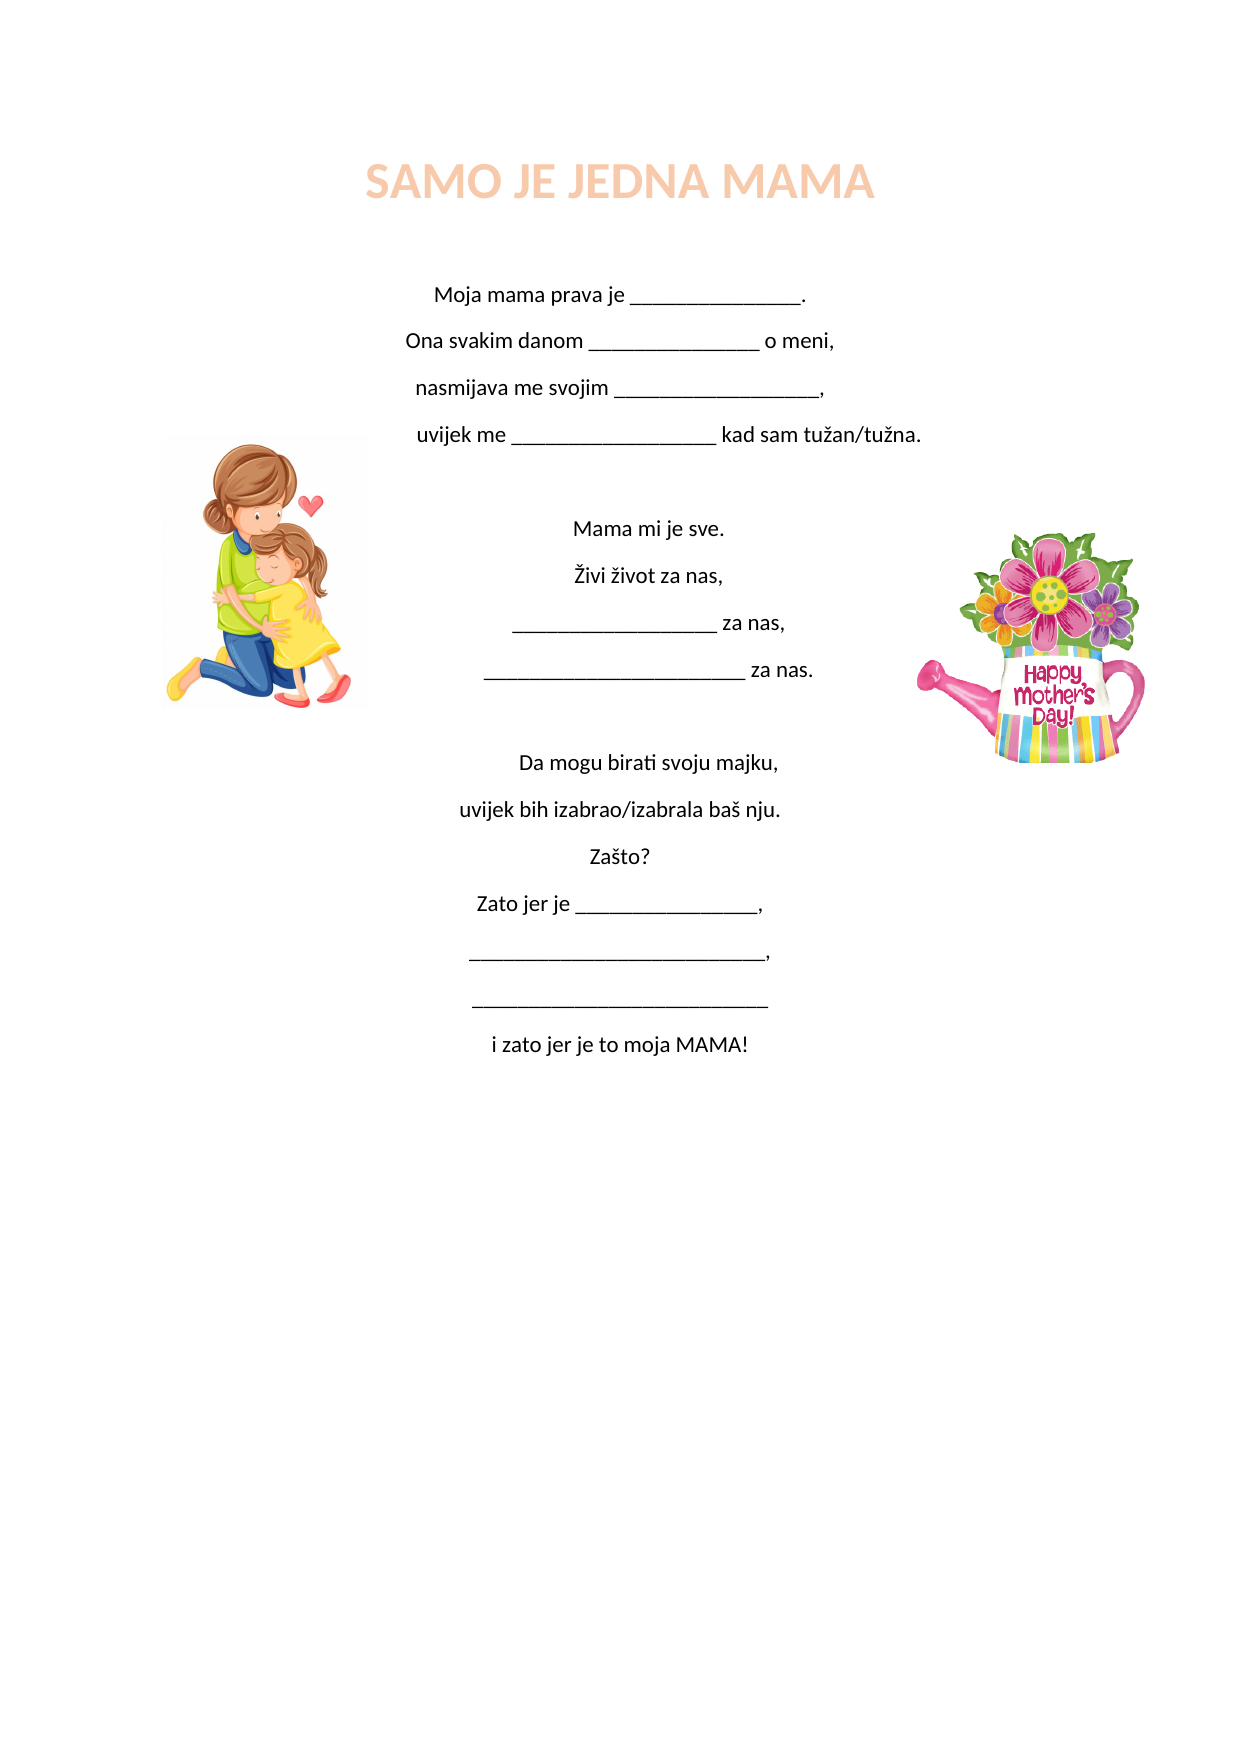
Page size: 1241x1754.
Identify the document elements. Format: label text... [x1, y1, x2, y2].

text Ona svakim danom _______________ o meni, [148, 327, 1093, 354]
text Da mogu birati svoju majku, [148, 748, 1093, 776]
text Zato jer je ________________, [148, 889, 1093, 917]
text SAMO JE JEDNA MAMA [148, 148, 1093, 211]
text _______________________ za nas. [396, 655, 899, 683]
text nasmijava me svojim __________________, [148, 373, 1093, 401]
picture [914, 523, 1165, 763]
text Moja mama prava je _______________. [148, 280, 1093, 308]
text Mama mi je sve. [396, 514, 1093, 542]
text Živi život za nas, [396, 561, 899, 589]
text i zato jer je to moja MAMA! [148, 1030, 1093, 1058]
text __________________________, [148, 936, 1093, 964]
text __________________ za nas, [396, 608, 899, 636]
picture [162, 435, 370, 709]
text uvijek me __________________ kad sam tužan/tužna. [148, 420, 1093, 448]
text __________________________ [148, 983, 1093, 1011]
text Zašto? [148, 842, 1093, 870]
text uvijek bih izabrao/izabrala baš nju. [148, 795, 1093, 823]
